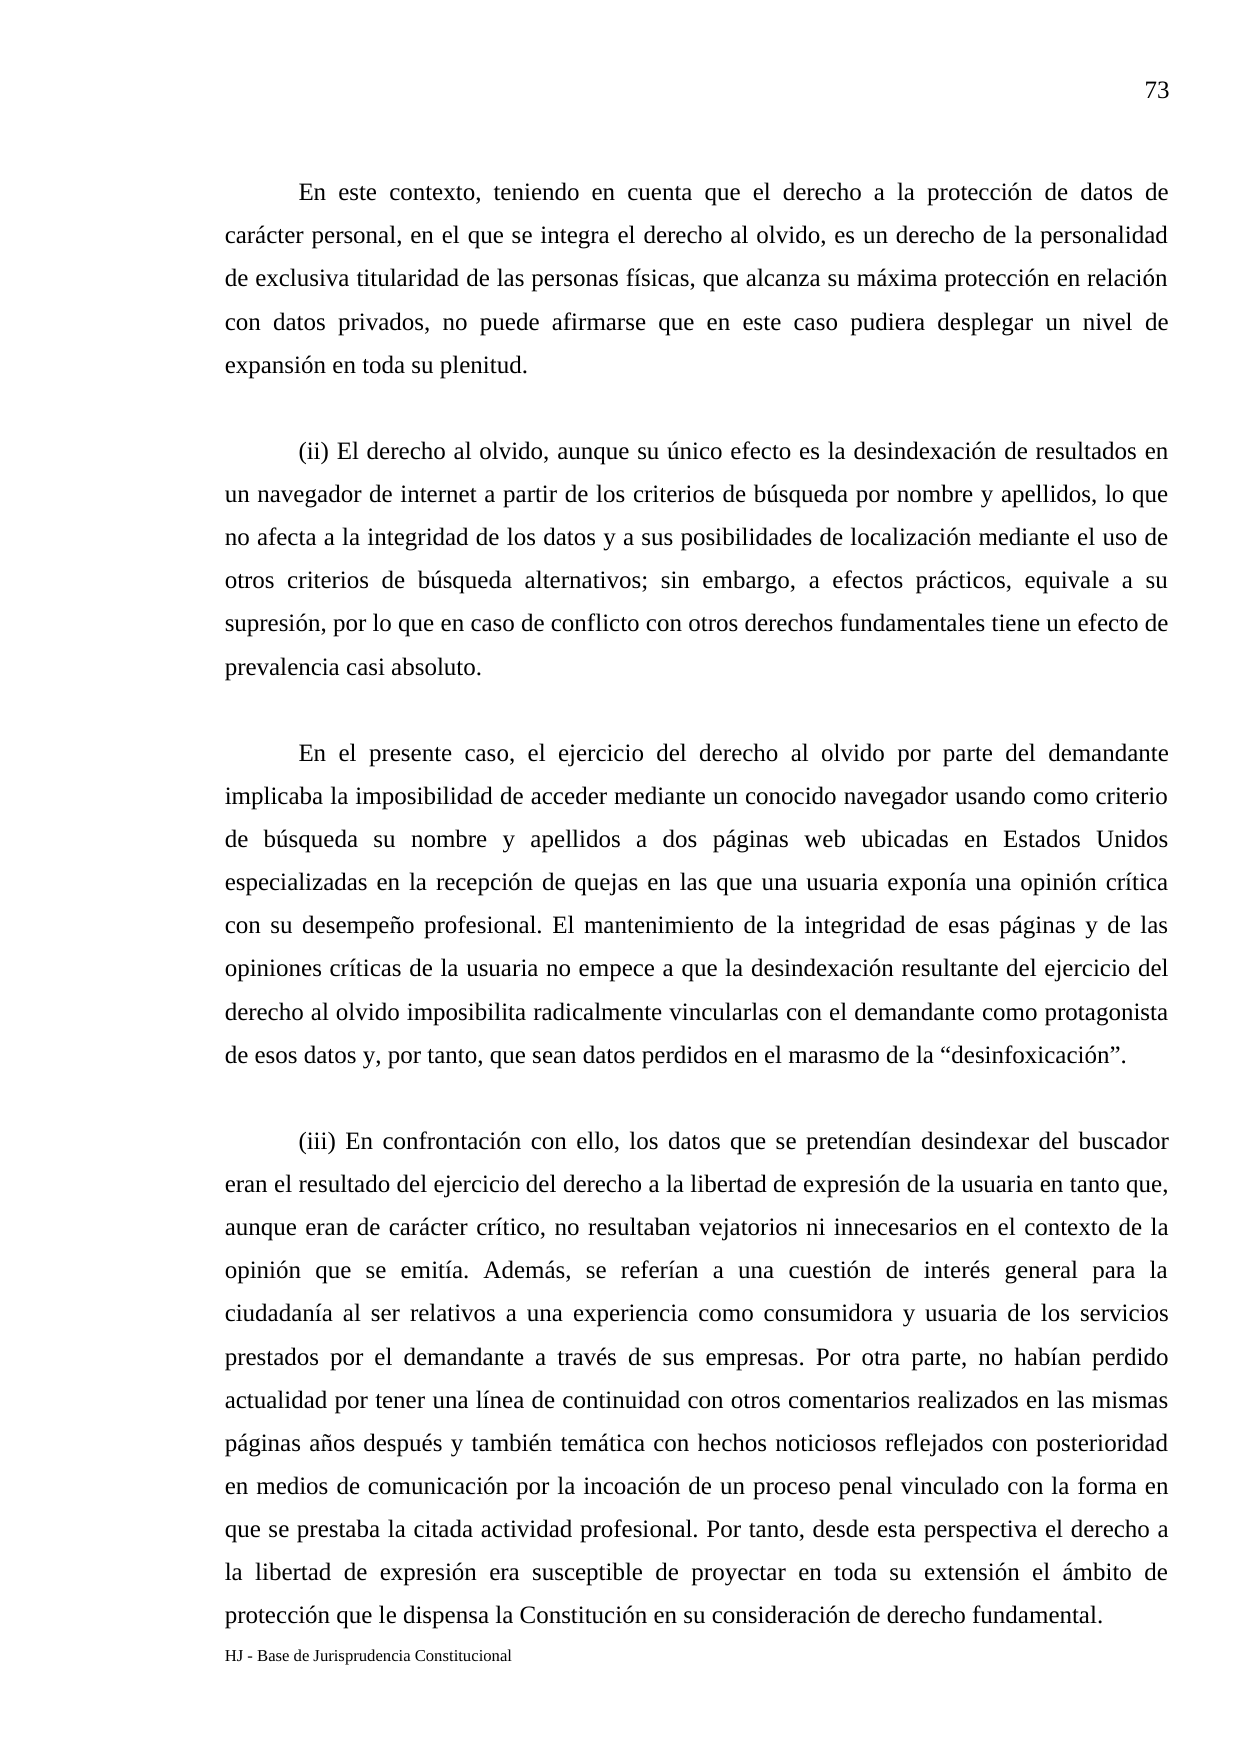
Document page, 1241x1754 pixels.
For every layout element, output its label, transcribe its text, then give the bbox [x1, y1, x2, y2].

text En el presente caso, el ejercicio del derecho al olvido por parte del demandante implicaba la imposibilidad de acceder mediante un conocido navegador usando como criterio de búsqueda su nombre y apellidos a dos páginas web ubicadas en Estados Unidos especializadas en la recepción de quejas en las que una usuaria exponía una opinión crítica con su desempeño profesional. El mantenimiento de la integridad de esas páginas y de las opiniones críticas de la usuaria no empece a que la desindexación resultante del ejercicio del derecho al olvido imposibilita radicalmente vincularlas con el demandante como protagonista de esos datos y, por tanto, que sean datos perdidos en el marasmo de la “desinfoxicación”. [224, 738, 1169, 1068]
text (iii) En confrontación con ello, los datos que se pretendían desindexar del buscador eran el resultado del ejercicio del derecho a la libertad de expresión de la usuaria en tanto que, aunque eran de carácter crítico, no resultaban vejatorios ni innecesarios en el contexto de la opinión que se emitía. Además, se referían a una cuestión de interés general para la ciudadanía al ser relativos a una experiencia como consumidora y usuaria de los servicios prestados por el demandante a través de sus empresas. Por otra parte, no habían perdido actualidad por tener una línea de continuidad con otros comentarios realizados en las mismas páginas años después y también temática con hechos noticiosos reflejados con posterioridad en medios de comunicación por la incoación de un proceso penal vinculado con la forma en que se prestaba la citada actividad profesional. Por tanto, desde esta perspectiva el derecho a la libertad de expresión era susceptible de proyectar en toda su extensión el ámbito de protección que le dispensa la Constitución en su consideración de derecho fundamental. [224, 1126, 1169, 1629]
text (ii) El derecho al olvido, aunque su único efecto es la desindexación de resultados en un navegador de internet a partir de los criterios de búsqueda por nombre y apellidos, lo que no afecta a la integridad de los datos y a sus posibilidades de localización mediante el uso de otros criterios de búsqueda alternativos; sin embargo, a efectos prácticos, equivale a su supresión, por lo que en caso de conflicto con otros derechos fundamentales tiene un efecto de prevalencia casi absoluto. [224, 436, 1169, 680]
text En este contexto, teniendo en cuenta que el derecho a la protección de datos de carácter personal, en el que se integra el derecho al olvido, es un derecho de la personalidad de exclusiva titularidad de las personas físicas, que alcanza su máxima protección en relación con datos privados, no puede afirmarse que en este caso pudiera desplegar un nivel de expansión en toda su plenitud. [224, 177, 1169, 378]
